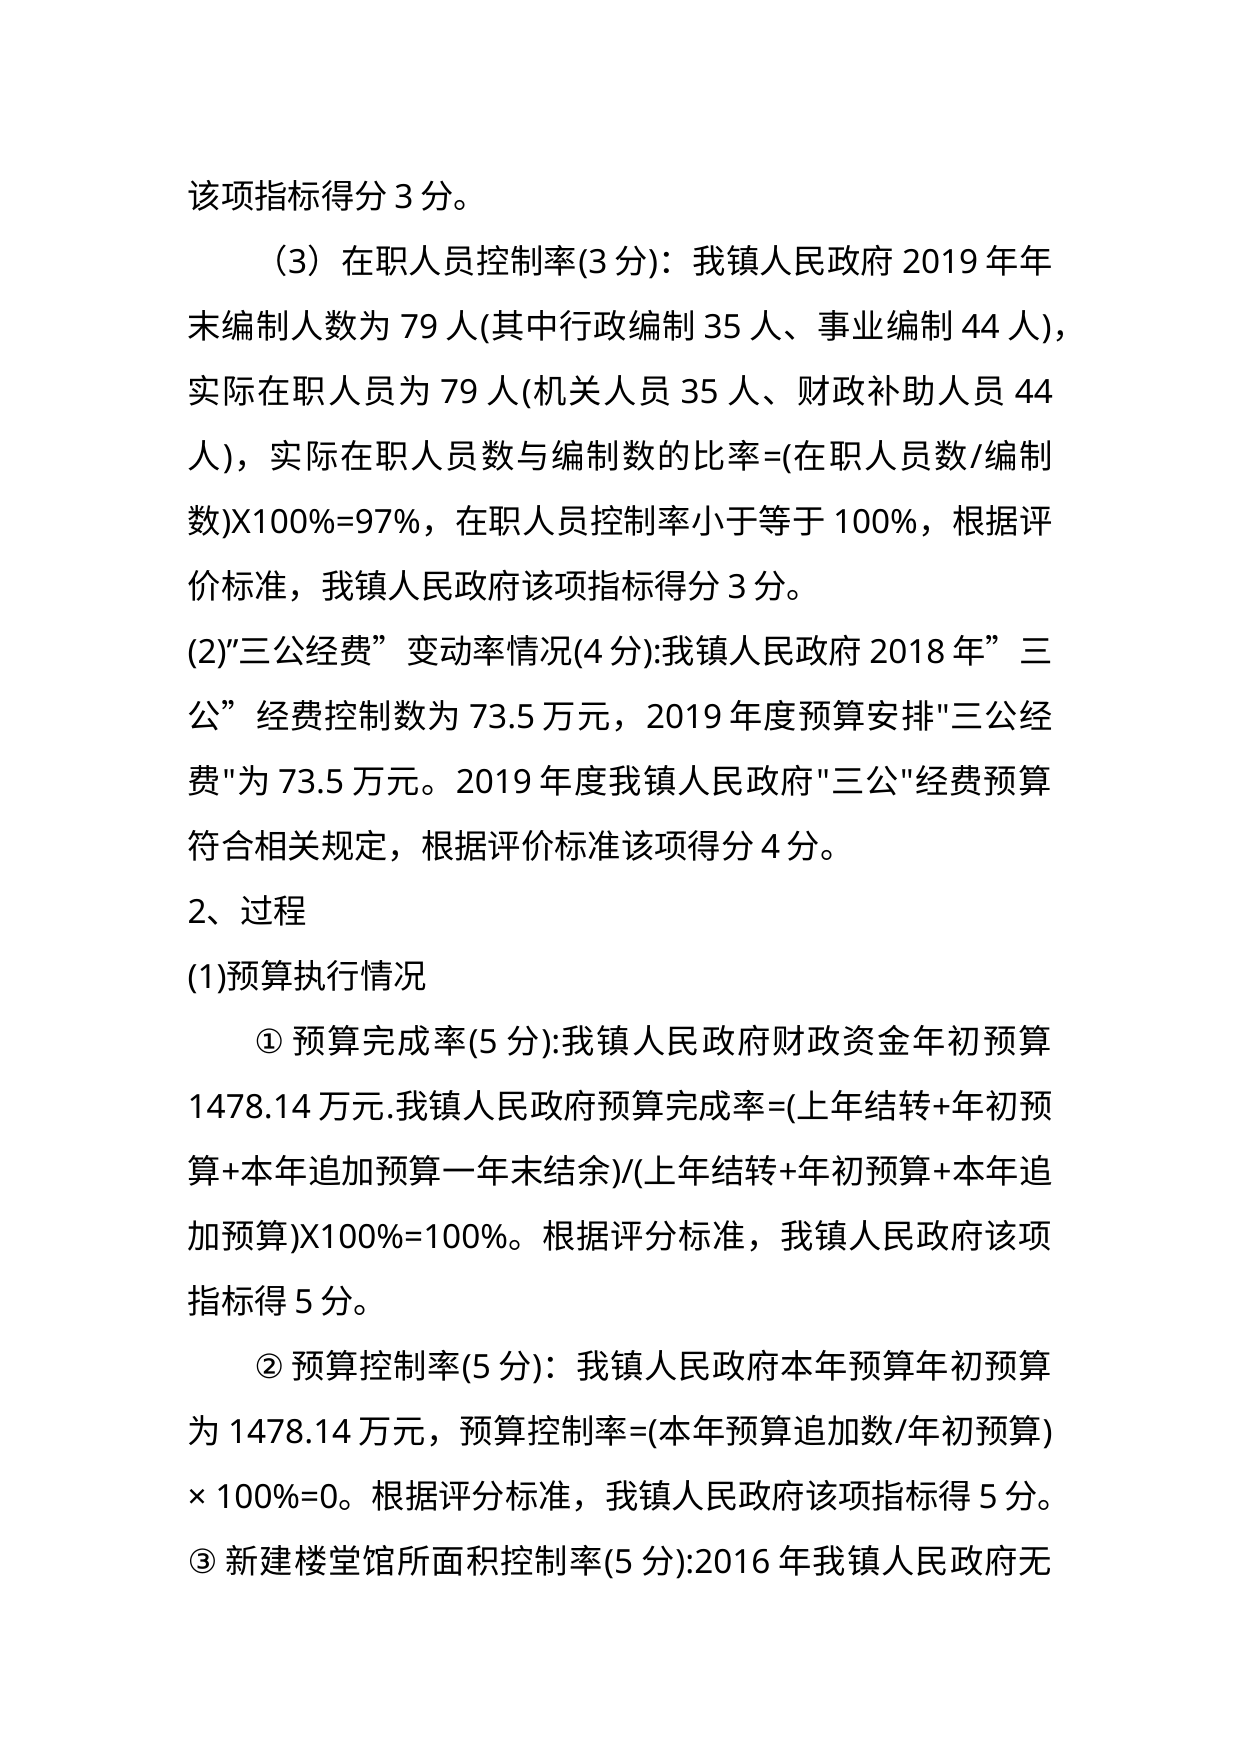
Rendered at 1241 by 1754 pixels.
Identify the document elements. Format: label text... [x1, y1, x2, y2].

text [187, 162, 1053, 227]
text ①预算完成率(5分):我镇人民政府财政资金年初预算1478.14万元.我镇人民政府预算完成率=(上年结转+年初预算+本年追加预算一年末结余)/(上年结转+年初预算+本年追加预算)X100%=100%。根据评分标准，我镇人民政府该项指标得5分。 [187, 1007, 1053, 1332]
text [187, 1332, 1053, 1592]
text （3）在职人员控制率(3分)：我镇人民政府2019年年末编制人数为79人(其中行政编制35人、事业编制44人)，实际在职人员为79人(机关人员35人、财政补助人员44人)，实际在职人员数与编制数的比率=(在职人员数/编制数)X100%=97%，在职人员控制率小于等于100%，根据评价标准，我镇人民政府该项指标得分3分。 (2)”三公经费”变动率情况(4分):我镇人民政府2018年”三公”经费控制数为73.5万元，2019年度预算安排"三公经费"为73.5万元。2019年度我镇人民政府"三公"经费预算符合相关规定，根据评价标准该项得分4分。 2、过程 (1)预算执行情况 [187, 227, 1053, 1007]
